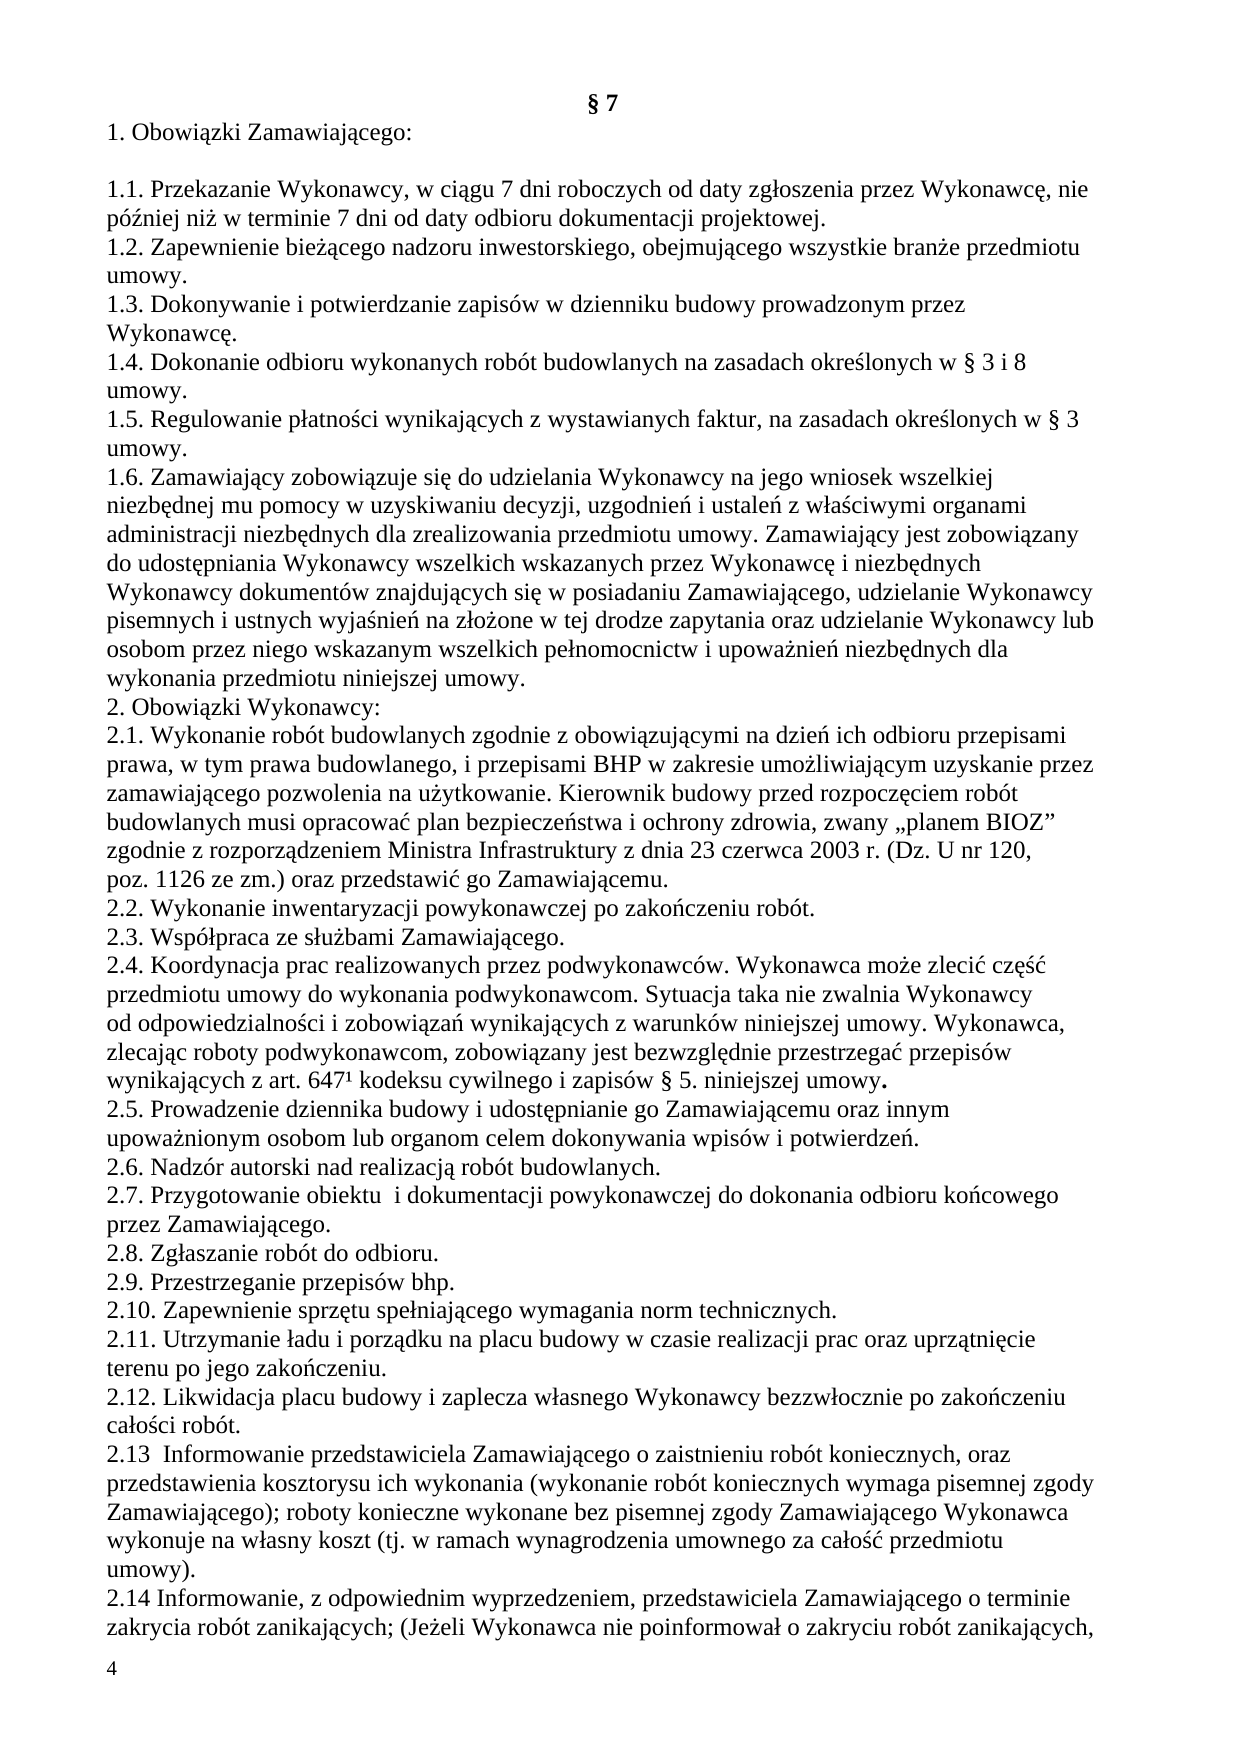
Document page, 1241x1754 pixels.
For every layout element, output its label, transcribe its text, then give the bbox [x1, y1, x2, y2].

text 2.1. Wykonanie robót budowlanych zgodnie z obowiązującymi na dzień ich odbioru przepisami prawa, w tym prawa budowlanego, i przepisami BHP w zakresie umożliwiającym uzyskanie przez zamawiającego pozwolenia na użytkowanie. Kierownik budowy przed rozpoczęciem robót budowlanych musi opracować plan bezpieczeństwa i ochrony zdrowia, zwany „planem BIOZ” zgodnie z rozporządzeniem Ministra Infrastruktury z dnia 23 czerwca 2003 r. (Dz. U nr 120, poz. 1126 ze zm.) oraz przedstawić go Zamawiającemu. [106, 720, 1098, 893]
text 1.1. Przekazanie Wykonawcy, w ciągu 7 dni roboczych od daty zgłoszenia przez Wykonawcę, nie później niż w terminie 7 dni od daty odbioru dokumentacji projektowej. [106, 174, 1098, 232]
text 2.2. Wykonanie inwentaryzacji powykonawczej po zakończeniu robót. [106, 893, 1098, 922]
text 2.12. Likwidacja placu budowy i zaplecza własnego Wykonawcy bezzwłocznie po zakończeniu całości robót. [106, 1382, 1098, 1439]
text 2.11. Utrzymanie ładu i porządku na placu budowy w czasie realizacji prac oraz uprzątnięcie terenu po jego zakończeniu. [106, 1324, 1098, 1382]
text 1.3. Dokonywanie i potwierdzanie zapisów w dzienniku budowy prowadzonym przez Wykonawcę. [106, 289, 1098, 347]
text 1.2. Zapewnienie bieżącego nadzoru inwestorskiego, obejmującego wszystkie branże przedmiotu umowy. [106, 232, 1098, 289]
text 2. Obowiązki Wykonawcy: [106, 692, 1098, 720]
text 2.13 Informowanie przedstawiciela Zamawiającego o zaistnieniu robót koniecznych, oraz przedstawienia kosztorysu ich wykonania (wykonanie robót koniecznych wymaga pisemnej zgody Zamawiającego); roboty konieczne wykonane bez pisemnej zgody Zamawiającego Wykonawca wykonuje na własny koszt (tj. w ramach wynagrodzenia umownego za całość przedmiotu umowy). [106, 1439, 1098, 1583]
text 2.9. Przestrzeganie przepisów bhp. [106, 1267, 1098, 1295]
text 2.3. Współpraca ze służbami Zamawiającego. [106, 922, 1098, 950]
text 2.4. Koordynacja prac realizowanych przez podwykonawców. Wykonawca może zlecić część przedmiotu umowy do wykonania podwykonawcom. Sytuacja taka nie zwalnia Wykonawcy od odpowiedzialności i zobowiązań wynikających z warunków niniejszej umowy. Wykonawca, zlecając roboty podwykonawcom, zobowiązany jest bezwzględnie przestrzegać przepisów wynikających z art. 647¹ kodeksu cywilnego i zapisów § 5. niniejszej umowy. [106, 950, 1098, 1094]
text 1.6. Zamawiający zobowiązuje się do udzielania Wykonawcy na jego wniosek wszelkiej niezbędnej mu pomocy w uzyskiwaniu decyzji, uzgodnień i ustaleń z właściwymi organami administracji niezbędnych dla zrealizowania przedmiotu umowy. Zamawiający jest zobowiązany do udostępniania Wykonawcy wszelkich wskazanych przez Wykonawcę i niezbędnych Wykonawcy dokumentów znajdujących się w posiadaniu Zamawiającego, udzielanie Wykonawcy pisemnych i ustnych wyjaśnień na złożone w tej drodze zapytania oraz udzielanie Wykonawcy lub osobom przez niego wskazanym wszelkich pełnomocnictw i upoważnień niezbędnych dla wykonania przedmiotu niniejszej umowy. [106, 462, 1098, 692]
text 1.5. Regulowanie płatności wynikających z wystawianych faktur, na zasadach określonych w § 3 umowy. [106, 404, 1098, 462]
text 2.7. Przygotowanie obiektu i dokumentacji powykonawczej do dokonania odbioru końcowego przez Zamawiającego. [106, 1180, 1098, 1238]
text § 7 [106, 88, 1098, 117]
text 2.10. Zapewnienie sprzętu spełniającego wymagania norm technicznych. [106, 1295, 1098, 1324]
text 2.5. Prowadzenie dziennika budowy i udostępnianie go Zamawiającemu oraz innym upoważnionym osobom lub organom celem dokonywania wpisów i potwierdzeń. [106, 1094, 1098, 1152]
text 1.4. Dokonanie odbioru wykonanych robót budowlanych na zasadach określonych w § 3 i 8 umowy. [106, 347, 1098, 404]
text 1. Obowiązki Zamawiającego: [106, 117, 1098, 145]
text 2.8. Zgłaszanie robót do odbioru. [106, 1238, 1098, 1267]
text 2.6. Nadzór autorski nad realizacją robót budowlanych. [106, 1152, 1098, 1180]
